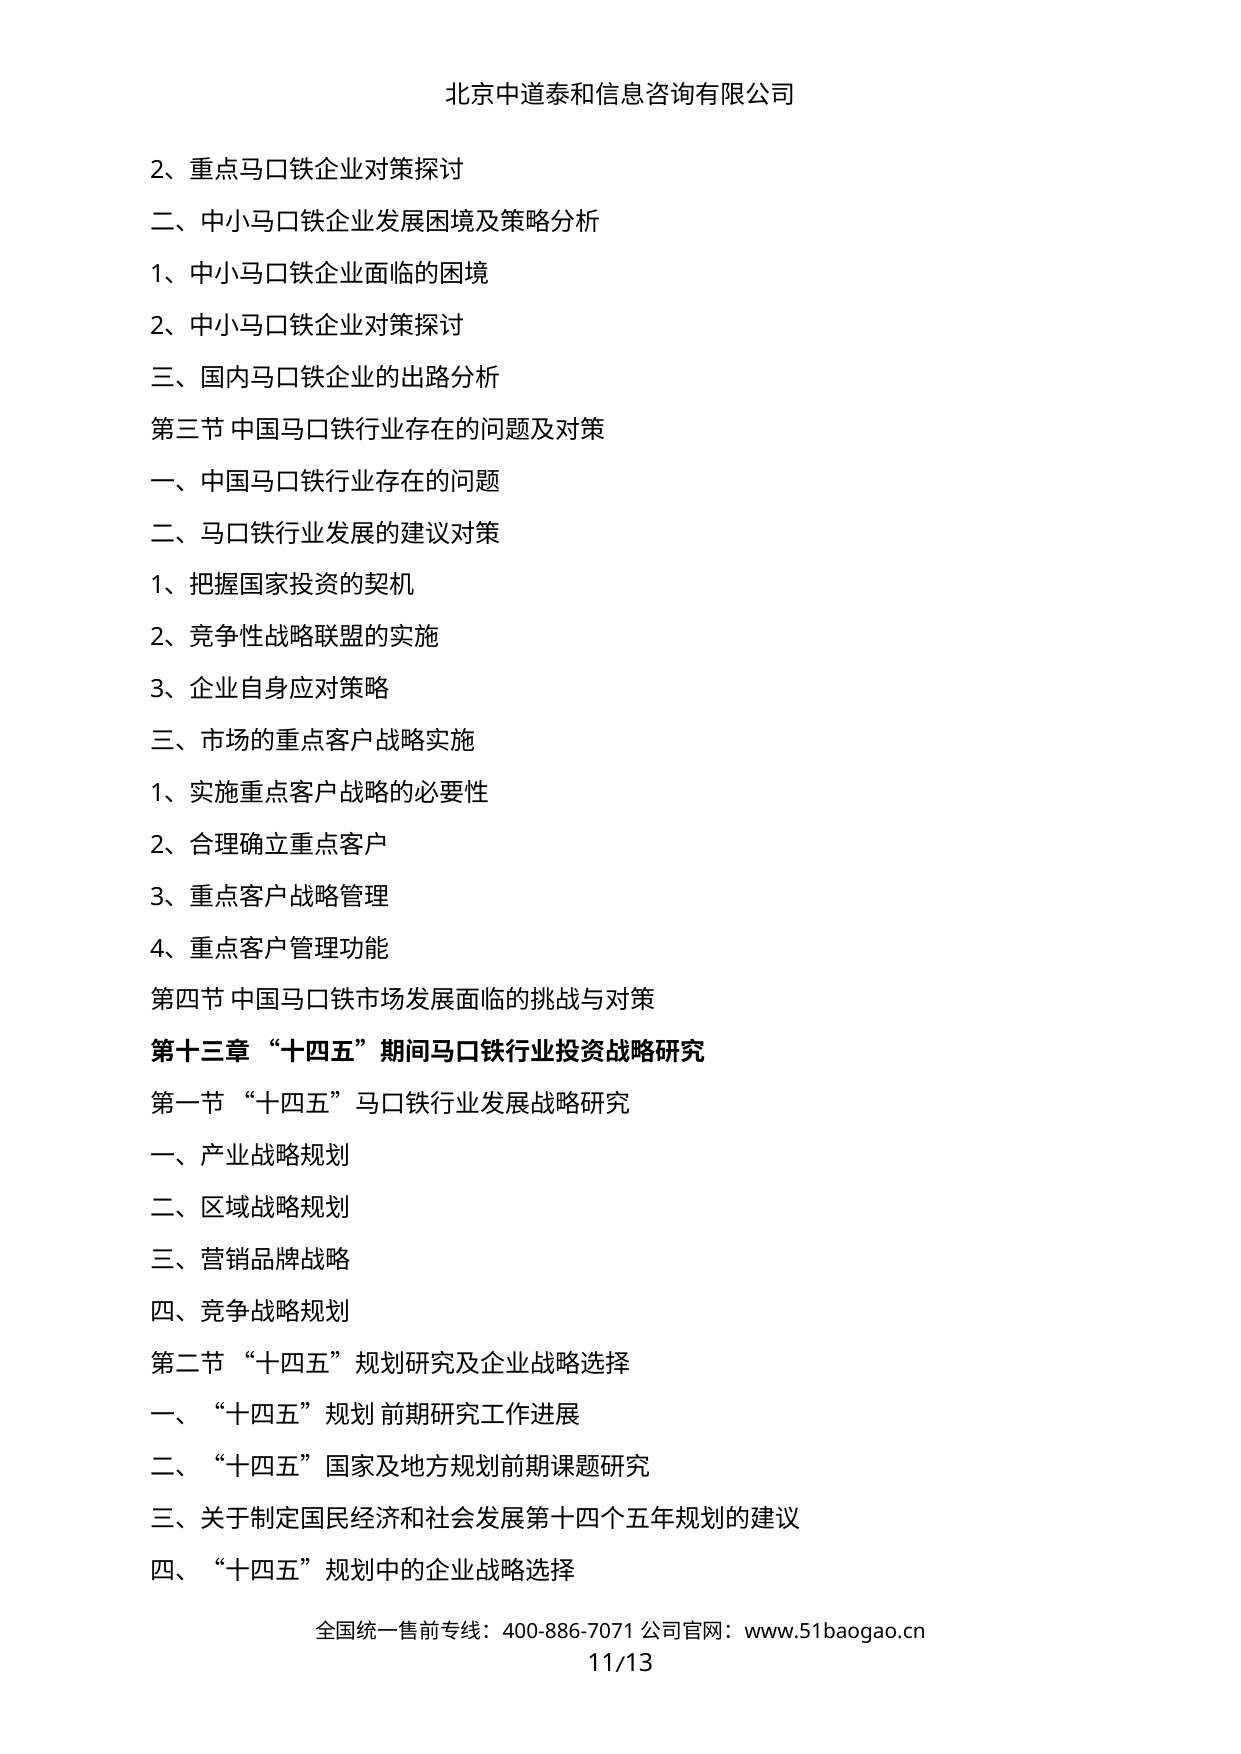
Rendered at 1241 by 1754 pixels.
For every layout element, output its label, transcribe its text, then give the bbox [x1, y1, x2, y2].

text 一、产业战略规划 [150, 1136, 1090, 1172]
text 第二节 “十四五”规划研究及企业战略选择 [150, 1343, 1090, 1379]
text 2、合理确立重点客户 [150, 824, 1090, 861]
text 第四节 中国马口铁市场发展面临的挑战与对策 [150, 980, 1090, 1016]
text 二、马口铁行业发展的建议对策 [150, 513, 1090, 549]
text 三、营销品牌战略 [150, 1239, 1090, 1276]
text 四、竞争战略规划 [150, 1291, 1090, 1327]
text 三、关于制定国民经济和社会发展第十四个五年规划的建议 [150, 1499, 1090, 1535]
text 三、市场的重点客户战略实施 [150, 721, 1090, 757]
text 三、国内马口铁企业的出路分析 [150, 357, 1090, 394]
text 四、“十四五”规划中的企业战略选择 [150, 1551, 1090, 1587]
text 第十三章 “十四五”期间马口铁行业投资战略研究 [150, 1032, 1090, 1068]
text 4、重点客户管理功能 [150, 928, 1090, 964]
text 2、中小马口铁企业对策探讨 [150, 306, 1090, 342]
text 二、中小马口铁企业发展困境及策略分析 [150, 202, 1090, 238]
text 3、企业自身应对策略 [150, 669, 1090, 705]
text 第三节 中国马口铁行业存在的问题及对策 [150, 409, 1090, 446]
text 2、重点马口铁企业对策探讨 [150, 150, 1090, 186]
text 一、“十四五”规划 前期研究工作进展 [150, 1395, 1090, 1431]
text 3、重点客户战略管理 [150, 876, 1090, 912]
text 第一节 “十四五”马口铁行业发展战略研究 [150, 1084, 1090, 1120]
text 1、把握国家投资的契机 [150, 565, 1090, 601]
text 2、竞争性战略联盟的实施 [150, 617, 1090, 653]
text 二、区域战略规划 [150, 1187, 1090, 1224]
text 1、实施重点客户战略的必要性 [150, 772, 1090, 809]
text 1、中小马口铁企业面临的困境 [150, 254, 1090, 290]
text 一、中国马口铁行业存在的问题 [150, 461, 1090, 497]
text 二、“十四五”国家及地方规划前期课题研究 [150, 1447, 1090, 1483]
